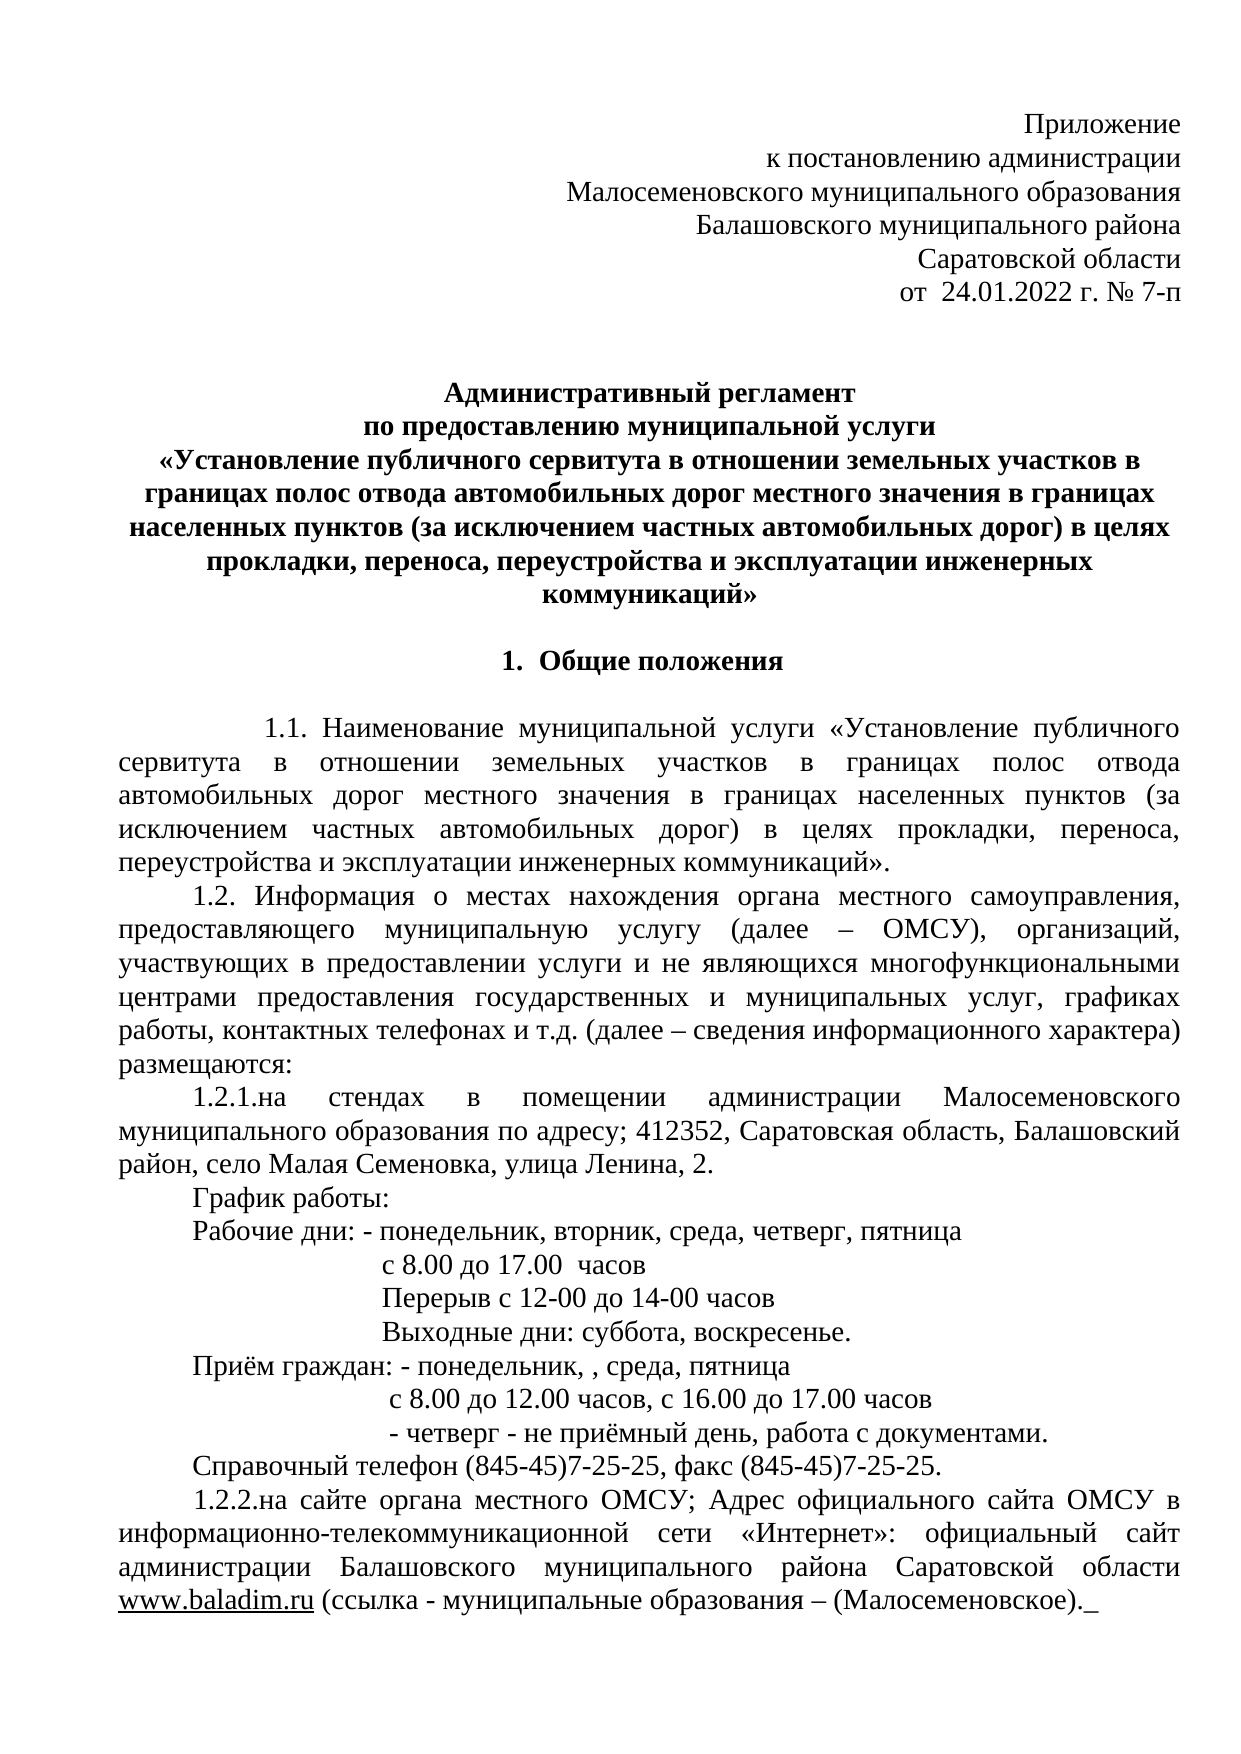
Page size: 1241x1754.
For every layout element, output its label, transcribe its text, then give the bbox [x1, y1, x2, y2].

text от 24.01.2022 г. № 7-п [118, 274, 1181, 308]
list Общие положения [103, 643, 1181, 677]
text 1.2.2.на сайте органа местного ОМСУ; Адрес официального сайта ОМСУ в информационно-телекоммуникационной сети «Интернет»: официальный сайт администрации Балашовского муниципального района Саратовской области www.baladim.ru (ссылка - муниципальные образования – (Малосеменовское)._ [118, 1482, 1181, 1616]
text - четверг - не приёмный день, работа с документами. [118, 1415, 1181, 1448]
text с 8.00 до 12.00 часов, с 16.00 до 17.00 часов [118, 1381, 1181, 1415]
text График работы: [118, 1180, 1181, 1213]
text Малосеменовского муниципального образования [118, 174, 1181, 207]
text к постановлению администрации [118, 140, 1181, 174]
text Справочный телефон (845-45)7-25-25, факс (845-45)7-25-25. [118, 1448, 1181, 1482]
text 1.1. Наименование муниципальной услуги «Установление публичного сервитута в отношении земельных участков в границах полос отвода автомобильных дорог местного значения в границах населенных пунктов (за исключением частных автомобильных дорог) в целях прокладки, переноса, переустройства и эксплуатации инженерных коммуникаций». [118, 710, 1181, 878]
text 1.2.1.на стендах в помещении администрации Малосеменовского муниципального образования по адресу; 412352, Саратовская область, Балашовский район, село Малая Семеновка, улица Ленина, 2. [118, 1079, 1181, 1180]
text Административный регламент [118, 375, 1181, 408]
text Балашовского муниципального района [118, 207, 1181, 241]
text Перерыв с 12-00 до 14-00 часов [118, 1281, 1181, 1314]
text Выходные дни: суббота, воскресенье. [118, 1314, 1181, 1348]
text Саратовской области [118, 241, 1181, 274]
text «Установление публичного сервитута в отношении земельных участков в границах полос отвода автомобильных дорог местного значения в границах населенных пунктов (за исключением частных автомобильных дорог) в целях прокладки, переноса, переустройства и эксплуатации инженерных коммуникаций» [118, 442, 1181, 610]
text Приём граждан: - понедельник, , среда, пятница [118, 1348, 1181, 1381]
text Рабочие дни: - понедельник, вторник, среда, четверг, пятница [118, 1213, 1181, 1247]
text по предоставлению муниципальной услуги [118, 408, 1181, 442]
text Приложение [118, 107, 1181, 140]
text 1.2. Информация о местах нахождения органа местного самоуправления, предоставляющего муниципальную услугу (далее – ОМСУ), организаций, участвующих в предоставлении услуги и не являющихся многофункциональными центрами предоставления государственных и муниципальных услуг, графиках работы, контактных телефонах и т.д. (далее – сведения информационного характера) размещаются: [118, 878, 1181, 1079]
text с 8.00 до 17.00 часов [118, 1247, 1181, 1281]
